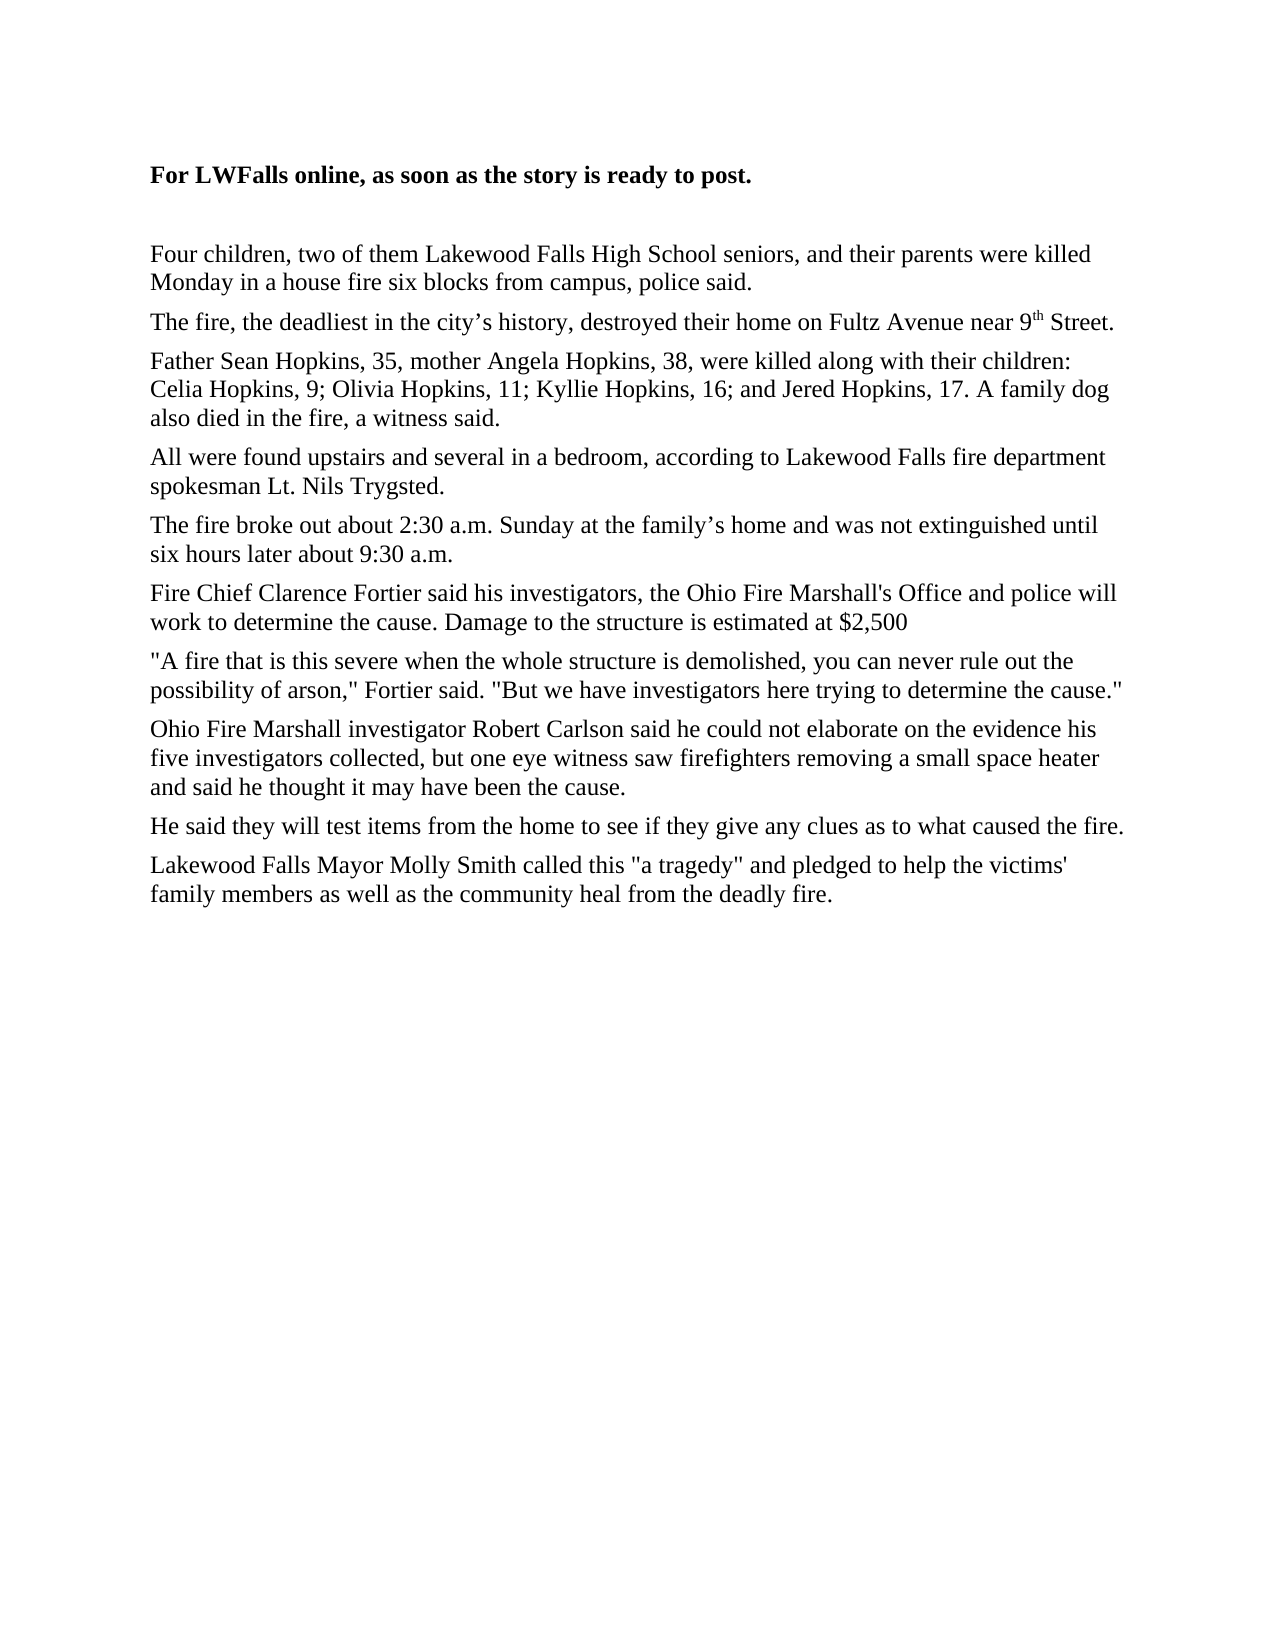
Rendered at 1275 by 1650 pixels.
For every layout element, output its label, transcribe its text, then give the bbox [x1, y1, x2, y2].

text "A fire that is this severe when the whole structure is demolished, you can never rule out the possibility of arson," Fortier said. "But we have investigators here trying to determine the cause." [150, 646, 1125, 704]
text Lakewood Falls Mayor Molly Smith called this "a tragedy" and pledged to help the victims' family members as well as the community heal from the deadly fire. [150, 850, 1125, 907]
text Father Sean Hopkins, 35, mother Angela Hopkins, 38, were killed along with their children: Celia Hopkins, 9; Olivia Hopkins, 11; Kyllie Hopkins, 16; and Jered Hopkins, 17. A family dog also died in the fire, a witness said. [150, 346, 1125, 432]
text The fire broke out about 2:30 a.m. Sunday at the family’s home and was not extinguished until six hours later about 9:30 a.m. [150, 510, 1125, 568]
text For LWFalls online, as soon as the story is ready to post. [150, 160, 1125, 189]
text He said they will test items from the home to see if they give any clues as to what caused the fire. [150, 811, 1125, 839]
text Ohio Fire Marshall investigator Robert Carlson said he could not elaborate on the evidence his five investigators collected, but one eye witness saw firefighters removing a small space heater and said he thought it may have been the cause. [150, 714, 1125, 800]
text All were found upstairs and several in a bedroom, according to Lakewood Falls fire department spokesman Lt. Nils Trygsted. [150, 442, 1125, 500]
text Four children, two of them Lakewood Falls High School seniors, and their parents were killed Monday in a house fire six blocks from campus, police said. [150, 239, 1125, 296]
text The fire, the deadliest in the city’s history, destroyed their home on Fultz Avenue near 9th Street. [150, 307, 1125, 335]
text Fire Chief Clarence Fortier said his investigators, the Ohio Fire Marshall's Office and police will work to determine the cause. Damage to the structure is estimated at $2,500 [150, 578, 1125, 636]
